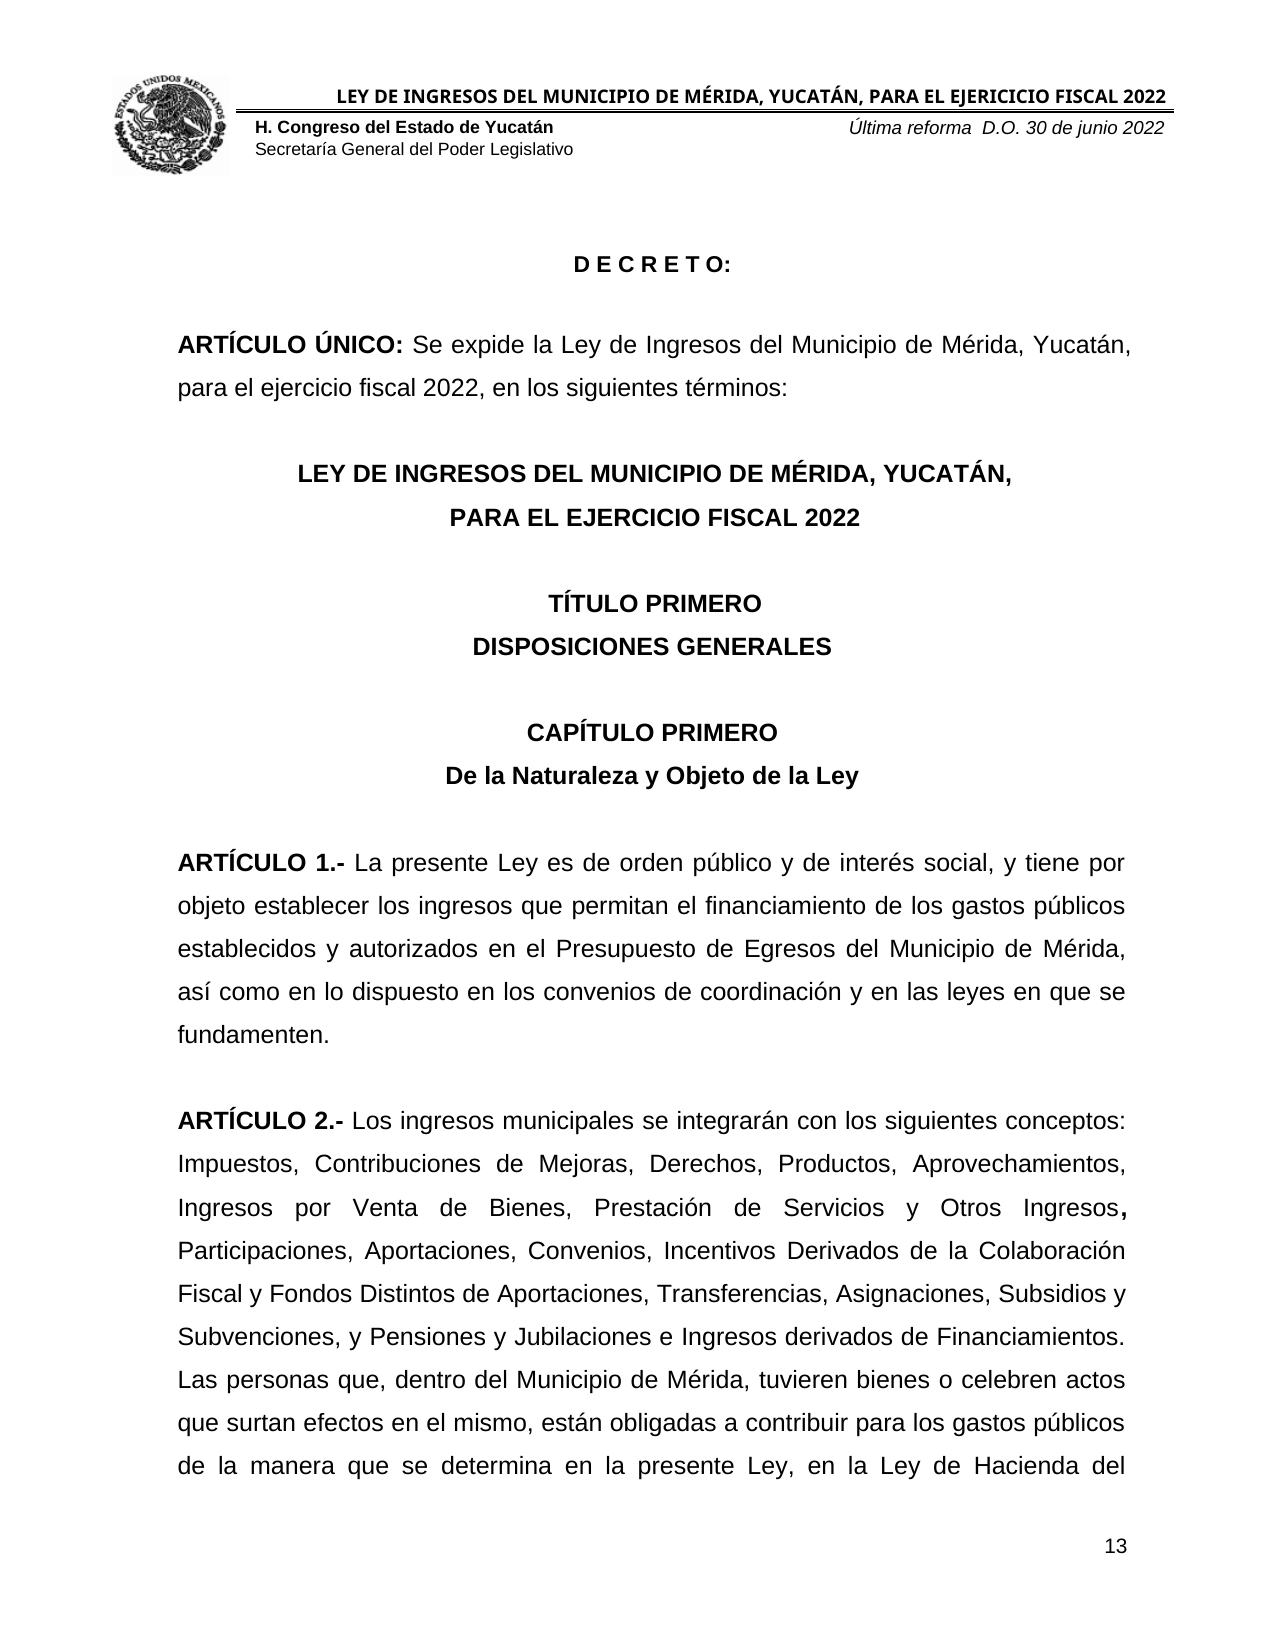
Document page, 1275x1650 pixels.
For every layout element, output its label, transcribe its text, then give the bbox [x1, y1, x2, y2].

text DISPOSICIONES GENERALES [177, 632, 1127, 661]
text De y Objeto de la Ley [177, 761, 1127, 790]
text ARTÍCULO ÚNICO: Se expide la Ley de Ingresos del Municipio de Mérida, Yucatán, para el ejercicio fiscal 2022, en los siguientes términos: [177, 330, 1133, 402]
text D E C R E T O: [177, 251, 1127, 277]
text LEY DE INGRESOS DEL MUNICIPIO DE MÉRIDA, YUCATÁN, [177, 459, 1133, 488]
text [177, 1106, 1127, 1480]
text PARA EL EJERCICIO FISCAL 2022 [177, 502, 1133, 531]
text ARTÍCULO 1.- La presente Ley es de orden público y de interés social, y tiene por objeto establecer los ingresos que permitan el financiamiento de los gastos públicos establecidos y autorizados en el Presupuesto de Egresos del Municipio de Mérida, así como en lo dispuesto en los convenios de coordinación y en las leyes en que se fundamenten. [177, 847, 1127, 1049]
text TÍTULO PRIMERO [177, 589, 1133, 617]
text CAPÍTULO PRIMERO [177, 718, 1127, 747]
